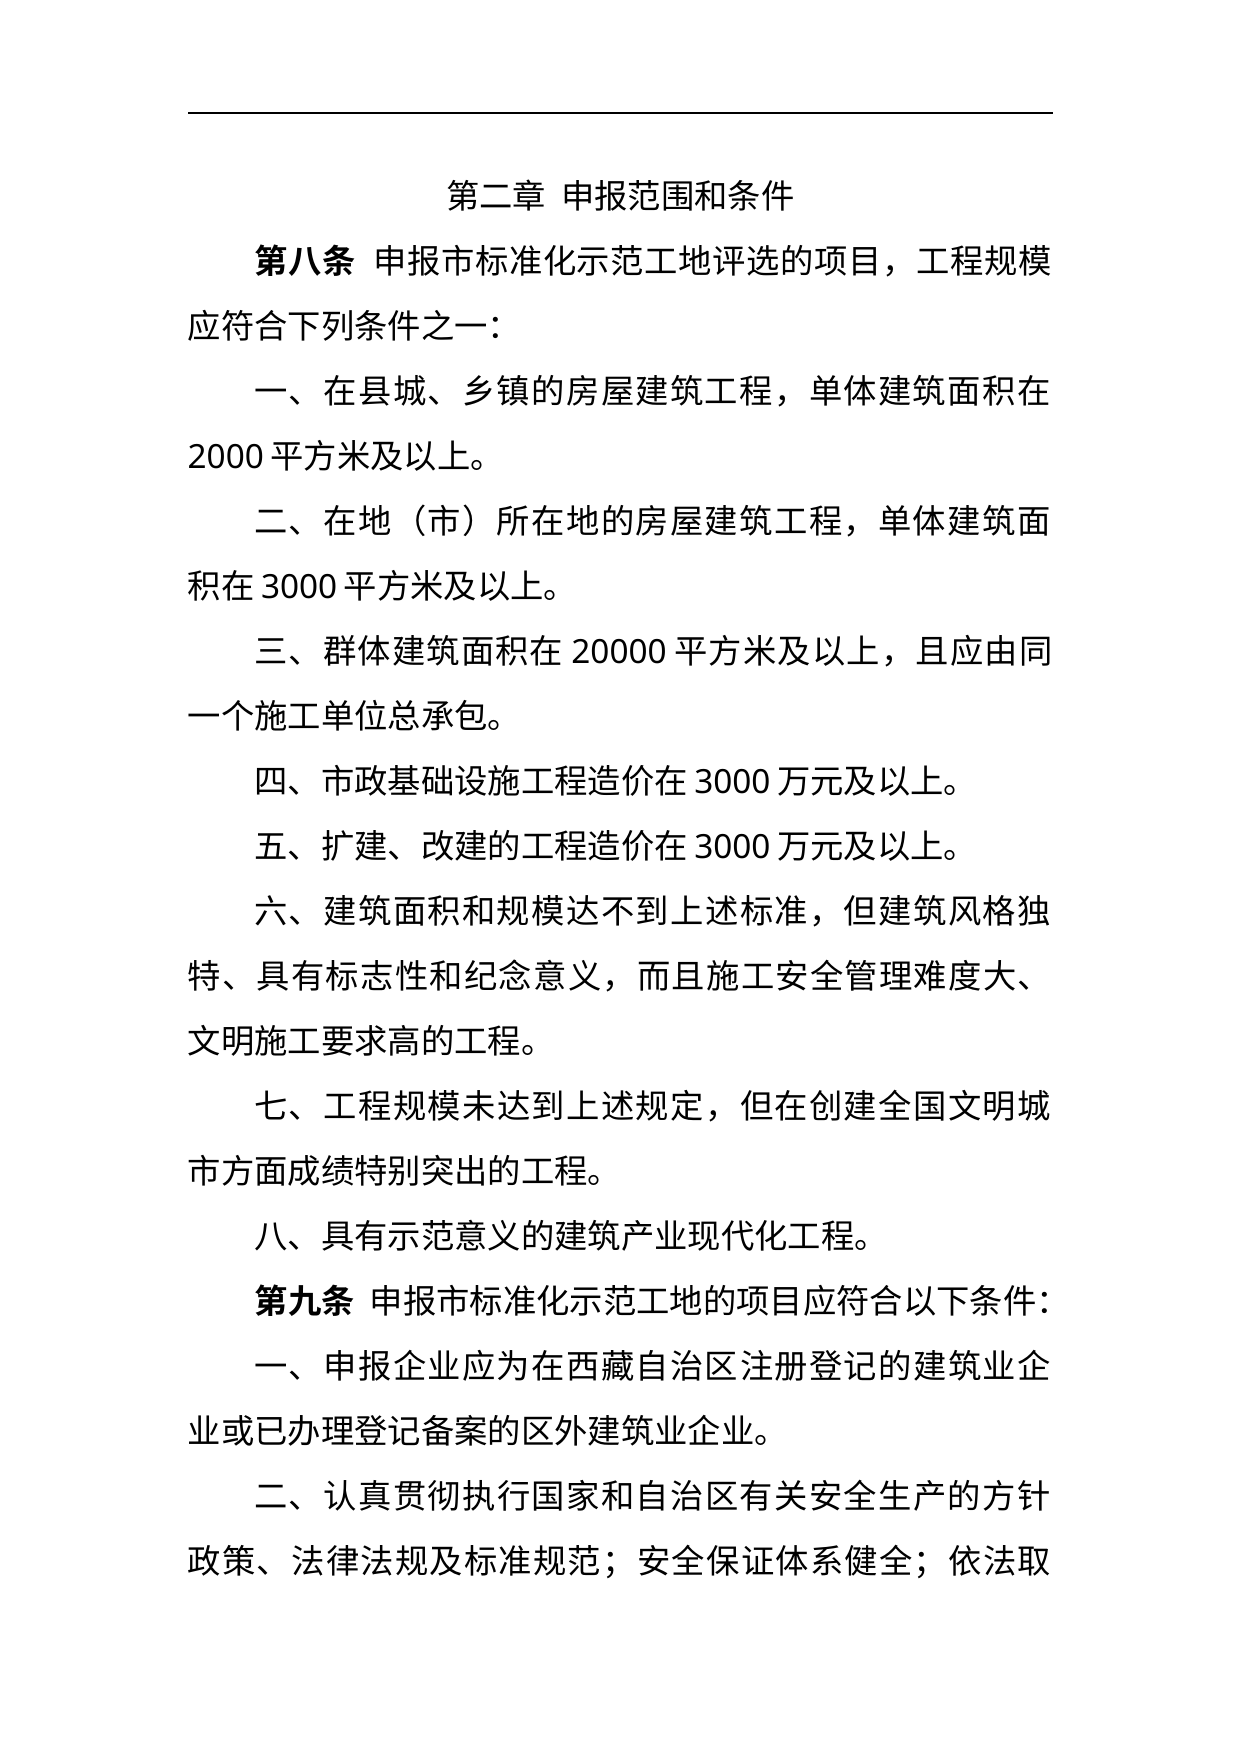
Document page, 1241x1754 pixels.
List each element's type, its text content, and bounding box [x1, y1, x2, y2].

text 一、在县城、乡镇的房屋建筑工程，单体建筑面积在2000平方米及以上。 [187, 357, 1053, 487]
text 二、在地（市）所在地的房屋建筑工程，单体建筑面积在3000平方米及以上。 [187, 487, 1053, 617]
text 六、建筑面积和规模达不到上述标准，但建筑风格独特、具有标志性和纪念意义，而且施工安全管理难度大、文明施工要求高的工程。 [187, 877, 1053, 1072]
text 七、工程规模未达到上述规定，但在创建全国文明城市方面成绩特别突出的工程。 [187, 1072, 1053, 1202]
text 三、群体建筑面积在20000平方米及以上，且应由同一个施工单位总承包。 [187, 617, 1053, 747]
text 四、市政基础设施工程造价在3000万元及以上。 [187, 747, 1053, 812]
text 八、具有示范意义的建筑产业现代化工程。 [187, 1202, 1053, 1267]
text 第九条 申报市标准化示范工地的项目应符合以下条件： [187, 1267, 1053, 1332]
text 一、申报企业应为在西藏自治区注册登记的建筑业企业或已办理登记备案的区外建筑业企业。 [187, 1332, 1053, 1462]
text 第八条 申报市标准化示范工地评选的项目，工程规模应符合下列条件之一： [187, 227, 1053, 357]
text 五、扩建、改建的工程造价在3000万元及以上。 [187, 812, 1053, 877]
text 第二章 申报范围和条件 [187, 162, 1053, 227]
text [187, 1462, 1053, 1592]
